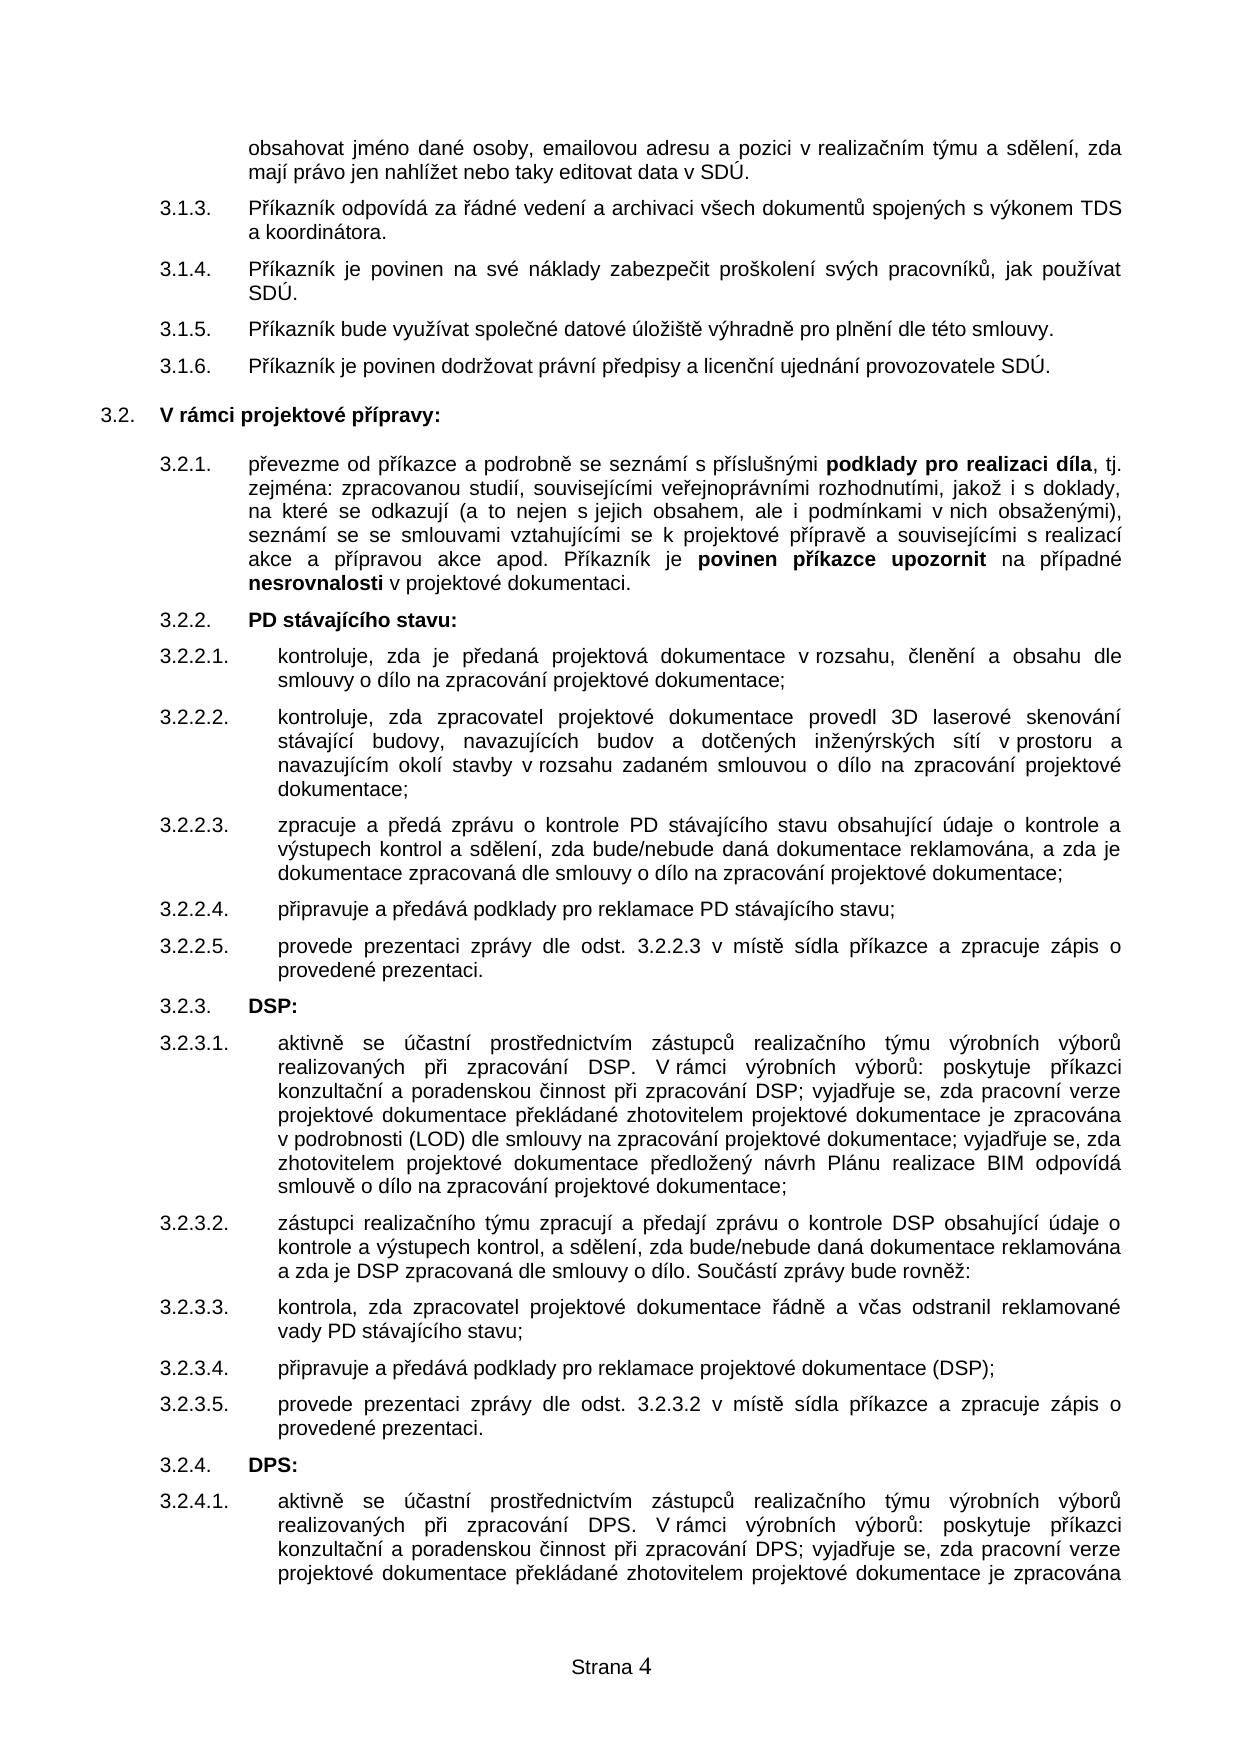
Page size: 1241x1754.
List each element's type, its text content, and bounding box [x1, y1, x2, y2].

list kontroluje, zda je předaná projektová dokumentace v rozsahu, členění a obsahu dle smlouvy o dílo na zpracování projektové dokumentace; [159, 644, 1122, 692]
list Příkazník bude využívat společné datové úložiště výhradně pro plnění dle této smlouvy. [159, 317, 1122, 341]
list Příkazník je povinen na své náklady zabezpečit proškolení svých pracovníků, jak používat SDÚ. [159, 257, 1122, 304]
list připravuje a předává podklady pro reklamace projektové dokumentace (DSP); [159, 1356, 1122, 1379]
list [159, 1489, 1122, 1585]
list převezme od příkazce a podrobně se seznámí s příslušnými podklady pro realizaci díla, tj. zejména: zpracovanou studií, souvisejícími veřejnoprávními rozhodnutími, jakož i s doklady, na které se odkazují (a to nejen s jejich obsahem, ale i podmínkami v nich obsaženými), seznámí se se smlouvami vztahujícími se k projektové přípravě a souvisejícími s realizací akce a přípravou akce apod. Příkazník je povinen příkazce upozornit na případné nesrovnalosti v projektové dokumentaci. [159, 451, 1122, 595]
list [159, 136, 1122, 184]
list PD stávajícího stavu: [159, 608, 1122, 632]
list kontrola, zda zpracovatel projektové dokumentace řádně a včas odstranil reklamované vady PD stávajícího stavu; [159, 1295, 1122, 1343]
list kontroluje, zda zpracovatel projektové dokumentace provedl 3D laserové skenování stávající budovy, navazujících budov a dotčených inženýrských sítí v prostoru a navazujícím okolí stavby v rozsahu zadaném smlouvou o dílo na zpracování projektové dokumentace; [159, 704, 1122, 800]
list V rámci projektové přípravy: [100, 402, 1122, 426]
list aktivně se účastní prostřednictvím zástupců realizačního týmu výrobních výborů realizovaných při zpracování DSP. V rámci výrobních výborů: poskytuje příkazci konzultační a poradenskou činnost při zpracování DSP; vyjadřuje se, zda pracovní verze projektové dokumentace překládané zhotovitelem projektové dokumentace je zpracována v podrobnosti (LOD) dle smlouvy na zpracování projektové dokumentace; vyjadřuje se, zda zhotovitelem projektové dokumentace předložený návrh Plánu realizace BIM odpovídá smlouvě o dílo na zpracování projektové dokumentace; [159, 1031, 1122, 1198]
list Příkazník odpovídá za řádné vedení a archivaci všech dokumentů spojených s výkonem TDS a koordinátora. [159, 196, 1122, 244]
list zpracuje a předá zprávu o kontrole PD stávajícího stavu obsahující údaje o kontrole a výstupech kontrol a sdělení, zda bude/nebude daná dokumentace reklamována, a zda je dokumentace zpracovaná dle smlouvy o dílo na zpracování projektové dokumentace; [159, 813, 1122, 885]
list DSP: [159, 994, 1122, 1018]
list Příkazník je povinen dodržovat právní předpisy a licenční ujednání provozovatele SDÚ. [159, 353, 1122, 377]
list provede prezentaci zprávy dle odst. 3.2.2.3 v místě sídla příkazce a zpracuje zápis o provedené prezentaci. [159, 934, 1122, 982]
list připravuje a předává podklady pro reklamace PD stávajícího stavu; [159, 897, 1122, 921]
list provede prezentaci zprávy dle odst. 3.2.3.2 v místě sídla příkazce a zpracuje zápis o provedené prezentaci. [159, 1392, 1122, 1440]
list zástupci realizačního týmu zpracují a předají zprávu o kontrole DSP obsahující údaje o kontrole a výstupech kontrol, a sdělení, zda bude/nebude daná dokumentace reklamována a zda je DSP zpracovaná dle smlouvy o dílo. Součástí zprávy bude rovněž: [159, 1211, 1122, 1283]
list DPS: [159, 1452, 1122, 1476]
